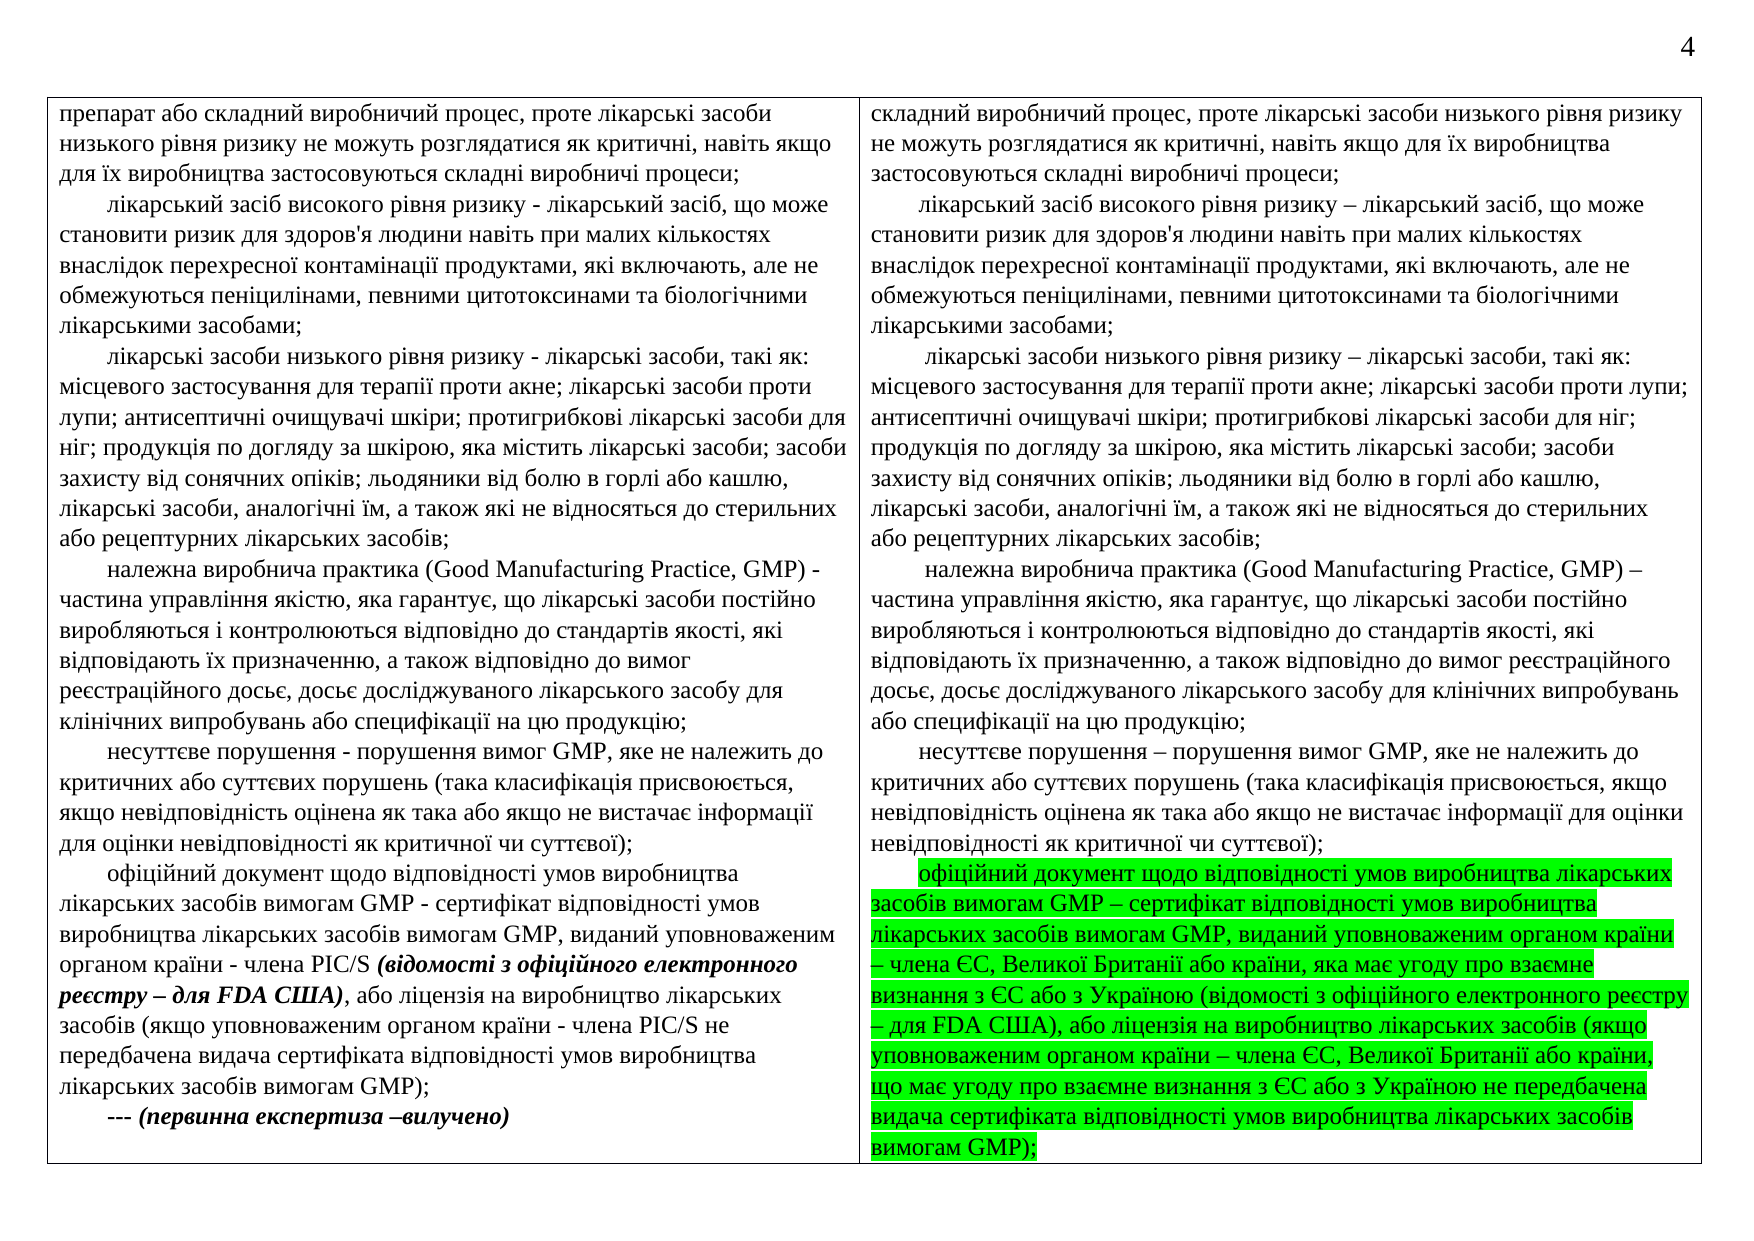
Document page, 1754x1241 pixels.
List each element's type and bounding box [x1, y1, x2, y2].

table_cell [48, 98, 859, 1163]
table_cell [860, 98, 1701, 1163]
